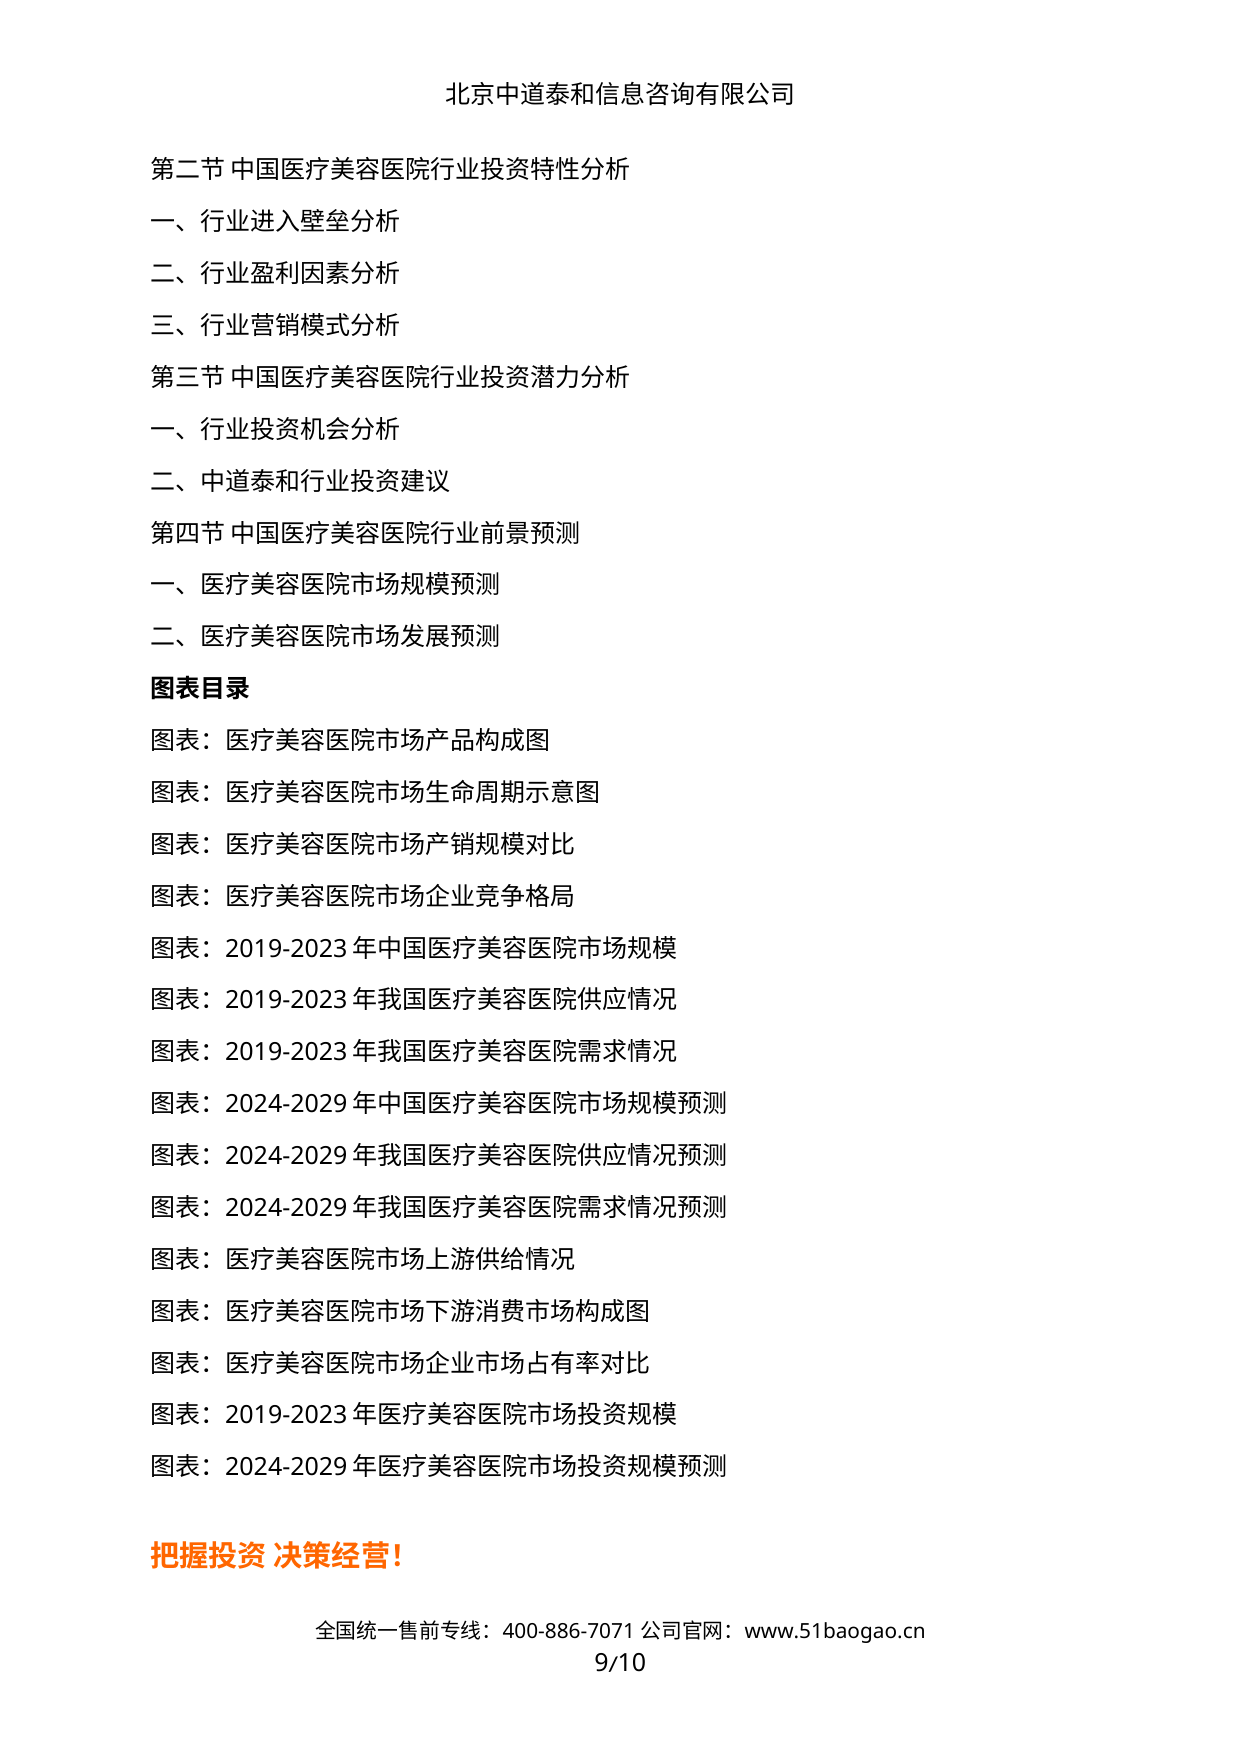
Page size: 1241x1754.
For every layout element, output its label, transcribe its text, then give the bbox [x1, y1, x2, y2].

text 三、行业营销模式分析 [150, 306, 1090, 342]
text 图表：医疗美容医院市场下游消费市场构成图 [150, 1291, 1090, 1327]
text 图表：2019-2023年医疗美容医院市场投资规模 [150, 1395, 1090, 1431]
text 图表：2019-2023年我国医疗美容医院需求情况 [150, 1032, 1090, 1068]
text 图表：2019-2023年中国医疗美容医院市场规模 [150, 928, 1090, 964]
text 第三节 中国医疗美容医院行业投资潜力分析 [150, 357, 1090, 394]
text 一、行业进入壁垒分析 [150, 202, 1090, 238]
text 图表：2024-2029年我国医疗美容医院供应情况预测 [150, 1136, 1090, 1172]
text 图表：2024-2029年我国医疗美容医院需求情况预测 [150, 1187, 1090, 1224]
text 二、中道泰和行业投资建议 [150, 461, 1090, 497]
text 图表：医疗美容医院市场上游供给情况 [150, 1239, 1090, 1276]
text 图表目录 [150, 669, 1090, 705]
text 图表：医疗美容医院市场企业市场占有率对比 [150, 1343, 1090, 1379]
text 图表：2024-2029年医疗美容医院市场投资规模预测 [150, 1447, 1090, 1483]
text 第四节 中国医疗美容医院行业前景预测 [150, 513, 1090, 549]
text 二、行业盈利因素分析 [150, 254, 1090, 290]
text 一、行业投资机会分析 [150, 409, 1090, 446]
text 一、医疗美容医院市场规模预测 [150, 565, 1090, 601]
text 图表：2024-2029年中国医疗美容医院市场规模预测 [150, 1084, 1090, 1120]
text 第二节 中国医疗美容医院行业投资特性分析 [150, 150, 1090, 186]
text 图表：医疗美容医院市场生命周期示意图 [150, 772, 1090, 809]
text 图表：医疗美容医院市场产销规模对比 [150, 824, 1090, 861]
text 图表：医疗美容医院市场产品构成图 [150, 721, 1090, 757]
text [150, 1499, 1090, 1575]
text 图表：2019-2023年我国医疗美容医院供应情况 [150, 980, 1090, 1016]
text 图表：医疗美容医院市场企业竞争格局 [150, 876, 1090, 912]
text 二、医疗美容医院市场发展预测 [150, 617, 1090, 653]
